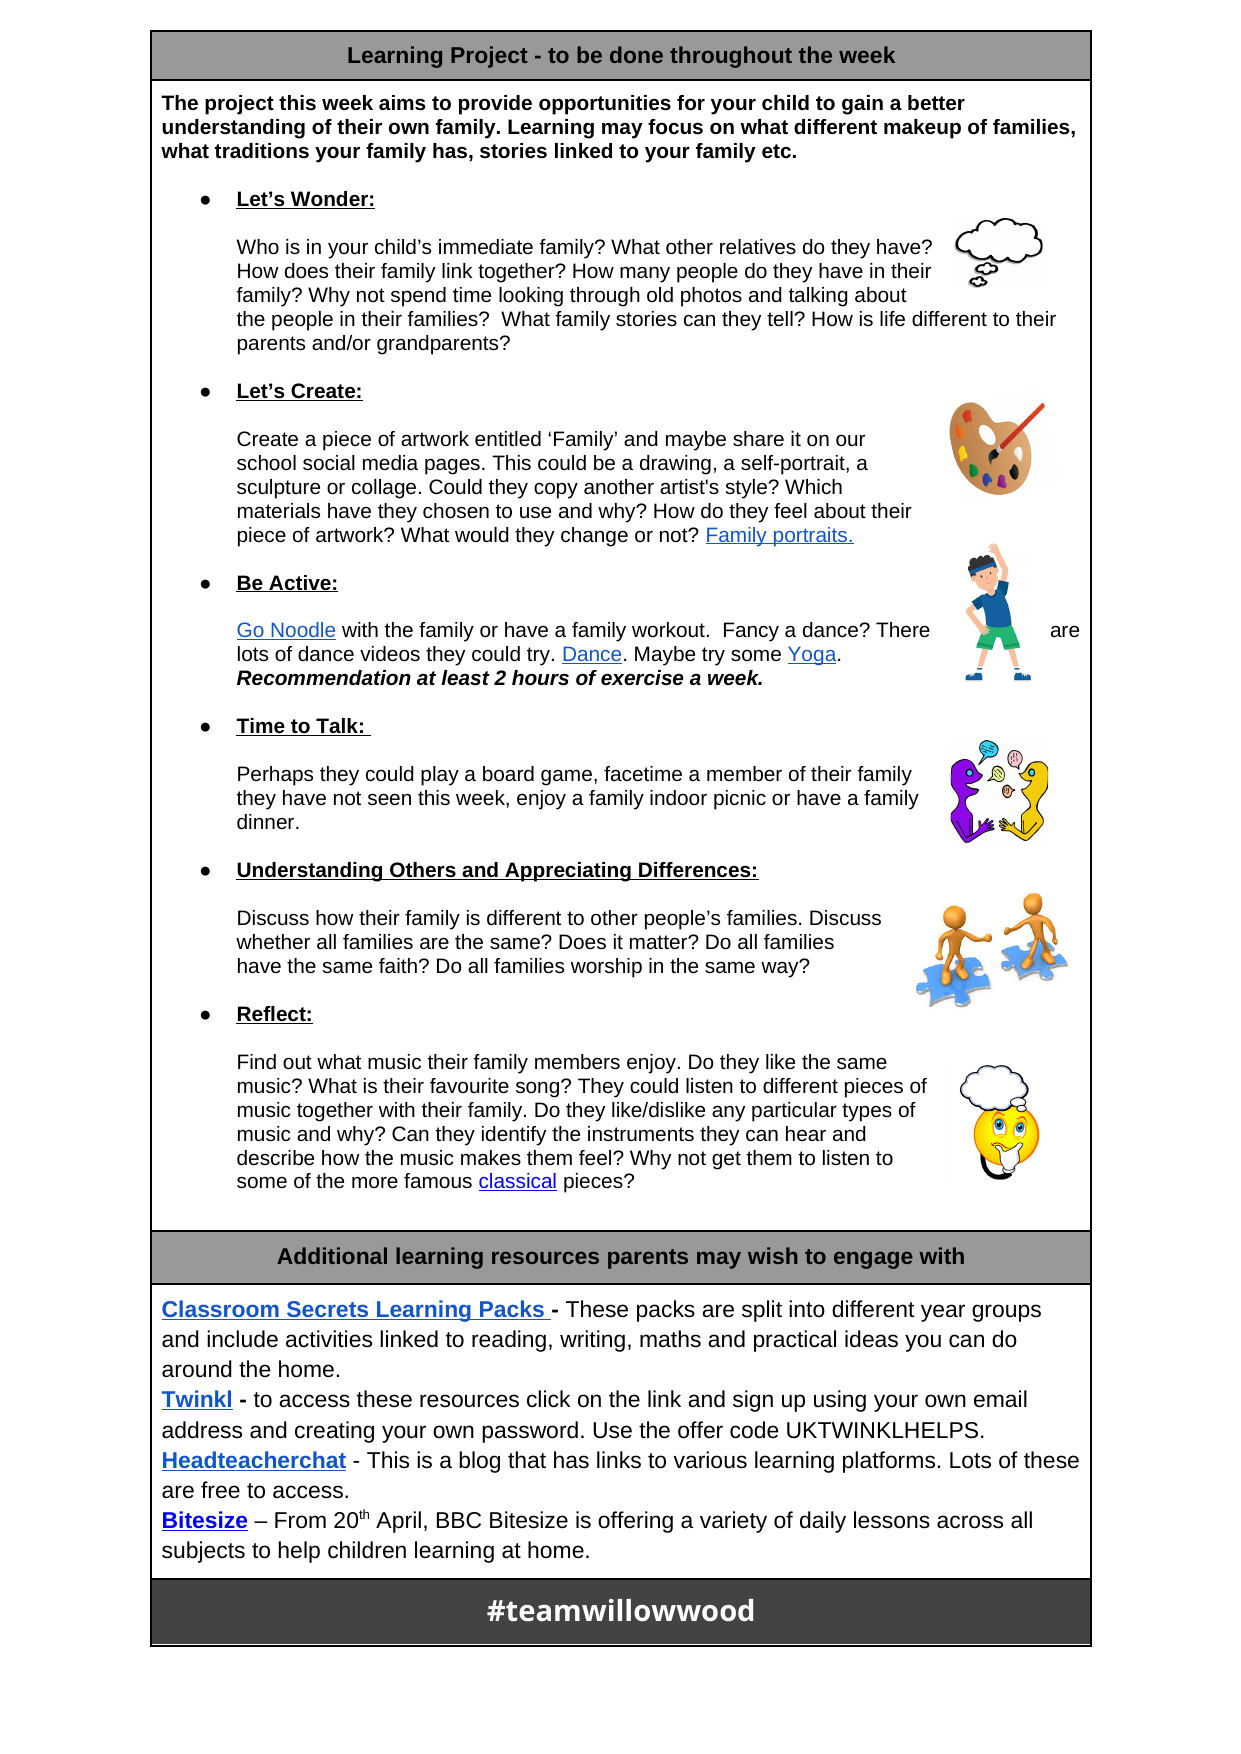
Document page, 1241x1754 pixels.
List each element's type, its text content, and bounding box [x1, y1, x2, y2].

table_cell The project this week aims to provide opportunities for your child to gain a better understanding of their own family. Learning may focus on what different makeup of families, what traditions your family has, stories linked to your family etc. Let’s Wonder: Who is in your child’s immediate family? What other relatives do they have? How does their family link together? How many people do they have in their family? Why not spend time looking through old photos and talking about the people in their families? What family stories can they tell? How is life different to their parents and/or grandparents? Let’s Create: Create a piece of artwork entitled ‘Family’ and maybe share it on our school social media pages. This could be a drawing, a self-portrait, a sculpture or collage. Could they copy another artist's style? Which materials have they chosen to use and why? How do they feel about their piece of artwork? What would they change or not? Family portraits. Be Active: Go Noodle with the family or have a family workout. Fancy a dance? There are lots of dance videos they could try. Dance. Maybe try some Yoga. Recommendation at least 2 hours of exercise a week. Time to Talk: Perhaps they could play a board game, facetime a member of their family they have not seen this week, enjoy a family indoor picnic or have a family dinner. Understanding Others and Appreciating Differences: Discuss how their family is different to other people’s families. Discuss whether all families are the same? Does it matter? Do all families have the same faith? Do all families worship in the same way? Reflect: Find out what music their family members enjoy. Do they like the same music? What is their favourite song? They could listen to different pieces of music together with their family. Do they like/dislike any particular types of music and why? Can they identify the instruments they can hear and describe how the music makes them feel? Why not get them to listen to some of the more famous classical pieces? [152, 81, 1090, 1230]
picture [903, 882, 1082, 1018]
picture [950, 740, 1049, 843]
picture [950, 1059, 1048, 1185]
picture [944, 388, 1060, 502]
picture [954, 218, 1043, 288]
picture [965, 543, 1031, 682]
table_cell Learning Project - to be done throughout the week [152, 32, 1090, 79]
table_cell Classroom Secrets Learning Packs - These packs are split into different year groups and include activities linked to reading, writing, maths and practical ideas you can do around the home. Twinkl - to access these resources click on the link and sign up using your own email address and creating your own password. Use the offer code UKTWINKLHELPS. Headteacherchat - This is a blog that has links to various learning platforms. Lots of these are free to access. Bitesize – From 20th April, BBC Bitesize is offering a variety of daily lessons across all subjects to help children learning at home. [152, 1285, 1090, 1578]
table_cell Additional learning resources parents may wish to engage with [152, 1232, 1090, 1283]
table_cell #teamwillowwood [152, 1580, 1090, 1644]
